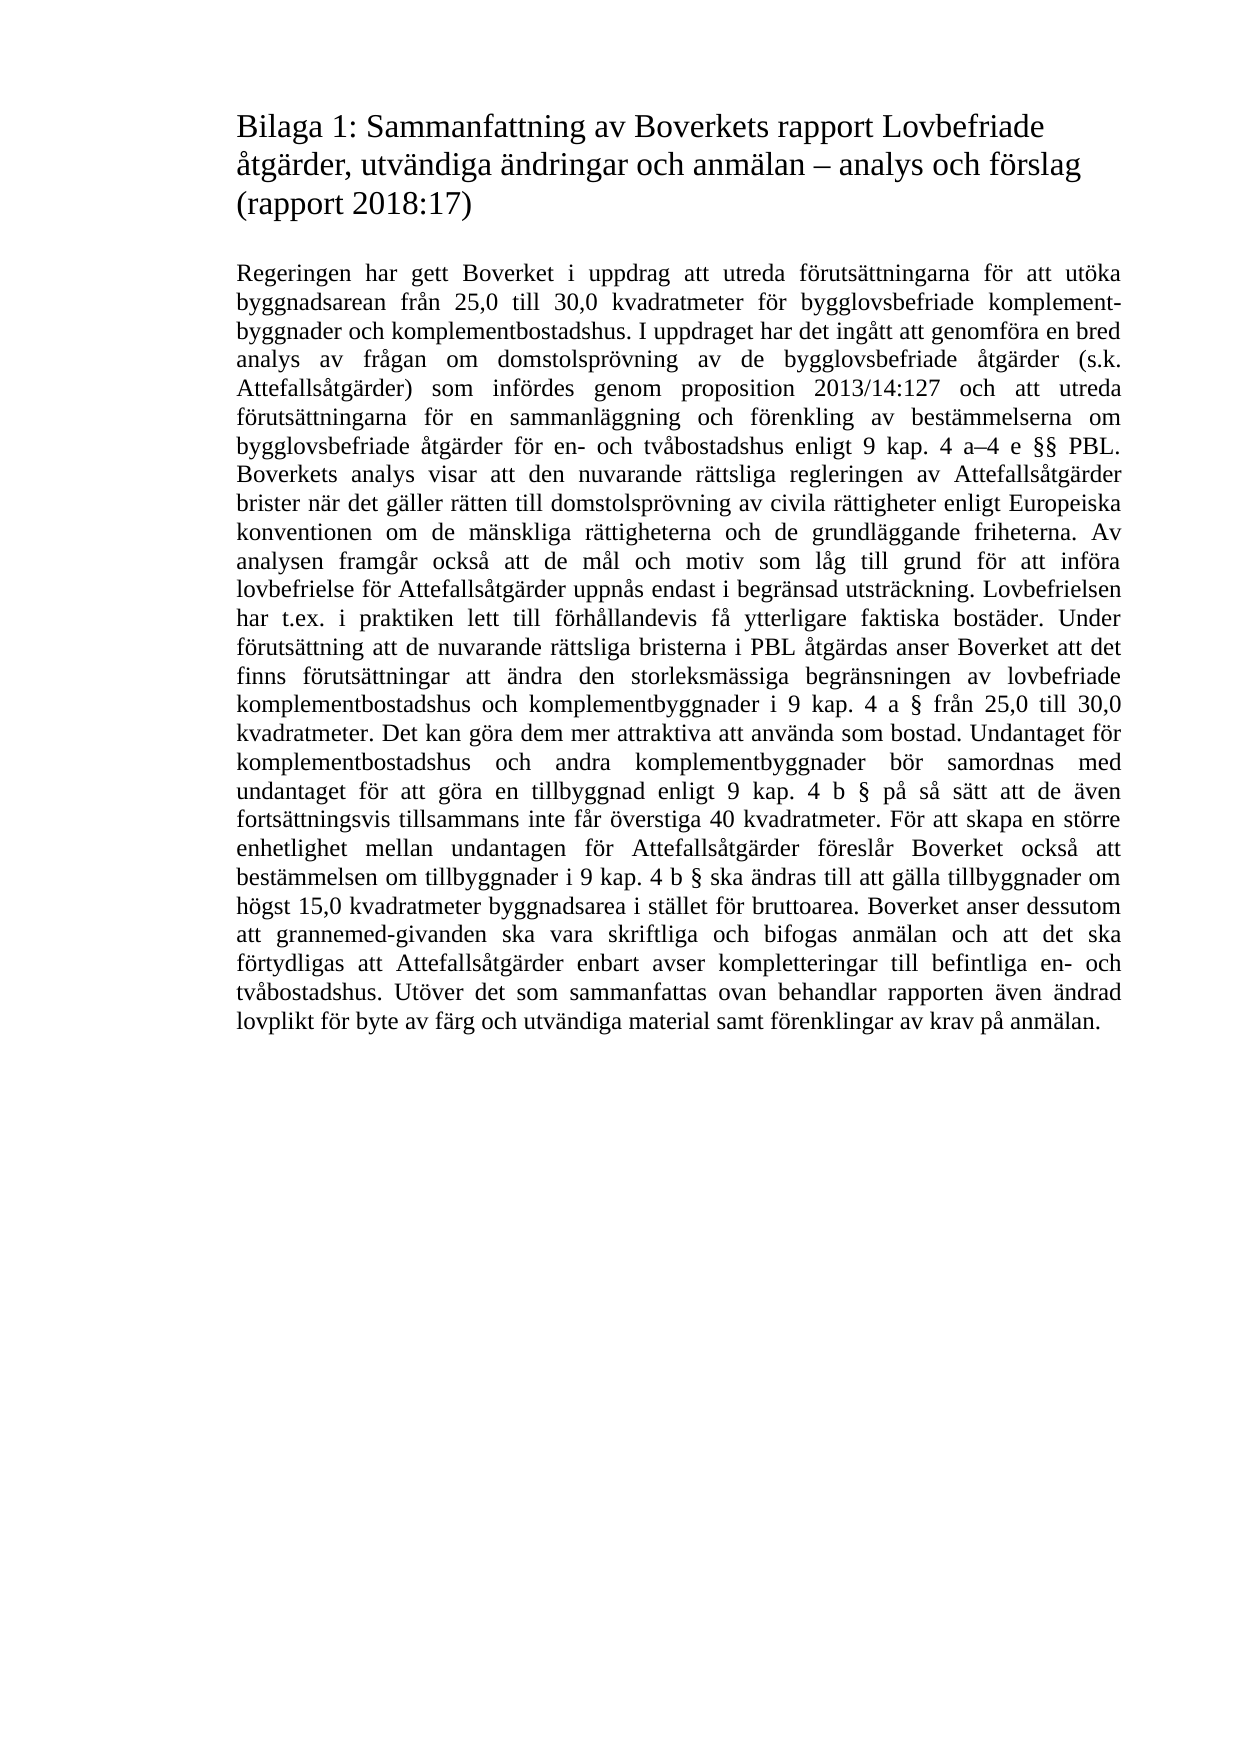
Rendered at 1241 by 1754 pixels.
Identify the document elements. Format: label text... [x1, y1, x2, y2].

text Regeringen har gett Boverket i uppdrag att utreda förutsättningarna för att utöka byggnadsarean från 25,0 till 30,0 kvadratmeter för bygglovsbefriade komplement-byggnader och komplementbostadshus. I uppdraget har det ingått att genomföra en bred analys av frågan om domstolsprövning av de bygglovsbefriade åtgärder (s.k. Attefallsåtgärder) som infördes genom proposition 2013/14:127 och att utreda förutsättningarna för en sammanläggning och förenkling av bestämmelserna om bygglovsbefriade åtgärder för en- och tvåbostadshus enligt 9 kap. 4 a–4 e §§ PBL. Boverkets analys visar att den nuvarande rättsliga regleringen av Attefallsåtgärder brister när det gäller rätten till domstolsprövning av civila rättigheter enligt Europeiska konventionen om de mänskliga rättigheterna och de grundläggande friheterna. Av analysen framgår också att de mål och motiv som låg till grund för att införa lovbefrielse för Attefallsåtgärder uppnås endast i begränsad utsträckning. Lovbefrielsen har t.ex. i praktiken lett till förhållandevis få ytterligare faktiska bostäder. Under förutsättning att de nuvarande rättsliga bristerna i PBL åtgärdas anser Boverket att det finns förutsättningar att ändra den storleksmässiga begränsningen av lovbefriade komplementbostadshus och komplementbyggnader i 9 kap. 4 a § från 25,0 till 30,0 kvadratmeter. Det kan göra dem mer attraktiva att använda som bostad. Undantaget för komplementbostadshus och andra komplementbyggnader bör samordnas med undantaget för att göra en tillbyggnad enligt 9 kap. 4 b § på så sätt att de även fortsättningsvis tillsammans inte får överstiga 40 kvadratmeter. För att skapa en större enhetlighet mellan undantagen för Attefallsåtgärder föreslår Boverket också att bestämmelsen om tillbyggnader i 9 kap. 4 b § ska ändras till att gälla tillbyggnader om högst 15,0 kvadratmeter byggnadsarea i stället för bruttoarea. Boverket anser dessutom att grannemed-givanden ska vara skriftliga och bifogas anmälan och att det ska förtydligas att Attefallsåtgärder enbart avser kompletteringar till befintliga en- och tvåbostadshus. Utöver det som sammanfattas ovan behandlar rapporten även ändrad lovplikt för byte av färg och utvändiga material samt förenklingar av krav på anmälan. [236, 258, 1122, 1034]
text Bilaga 1: Sammanfattning av Boverkets rapport Lovbefriade åtgärder, utvändiga ändringar och anmälan – analys och förslag (rapport 2018:17) [236, 106, 1122, 221]
